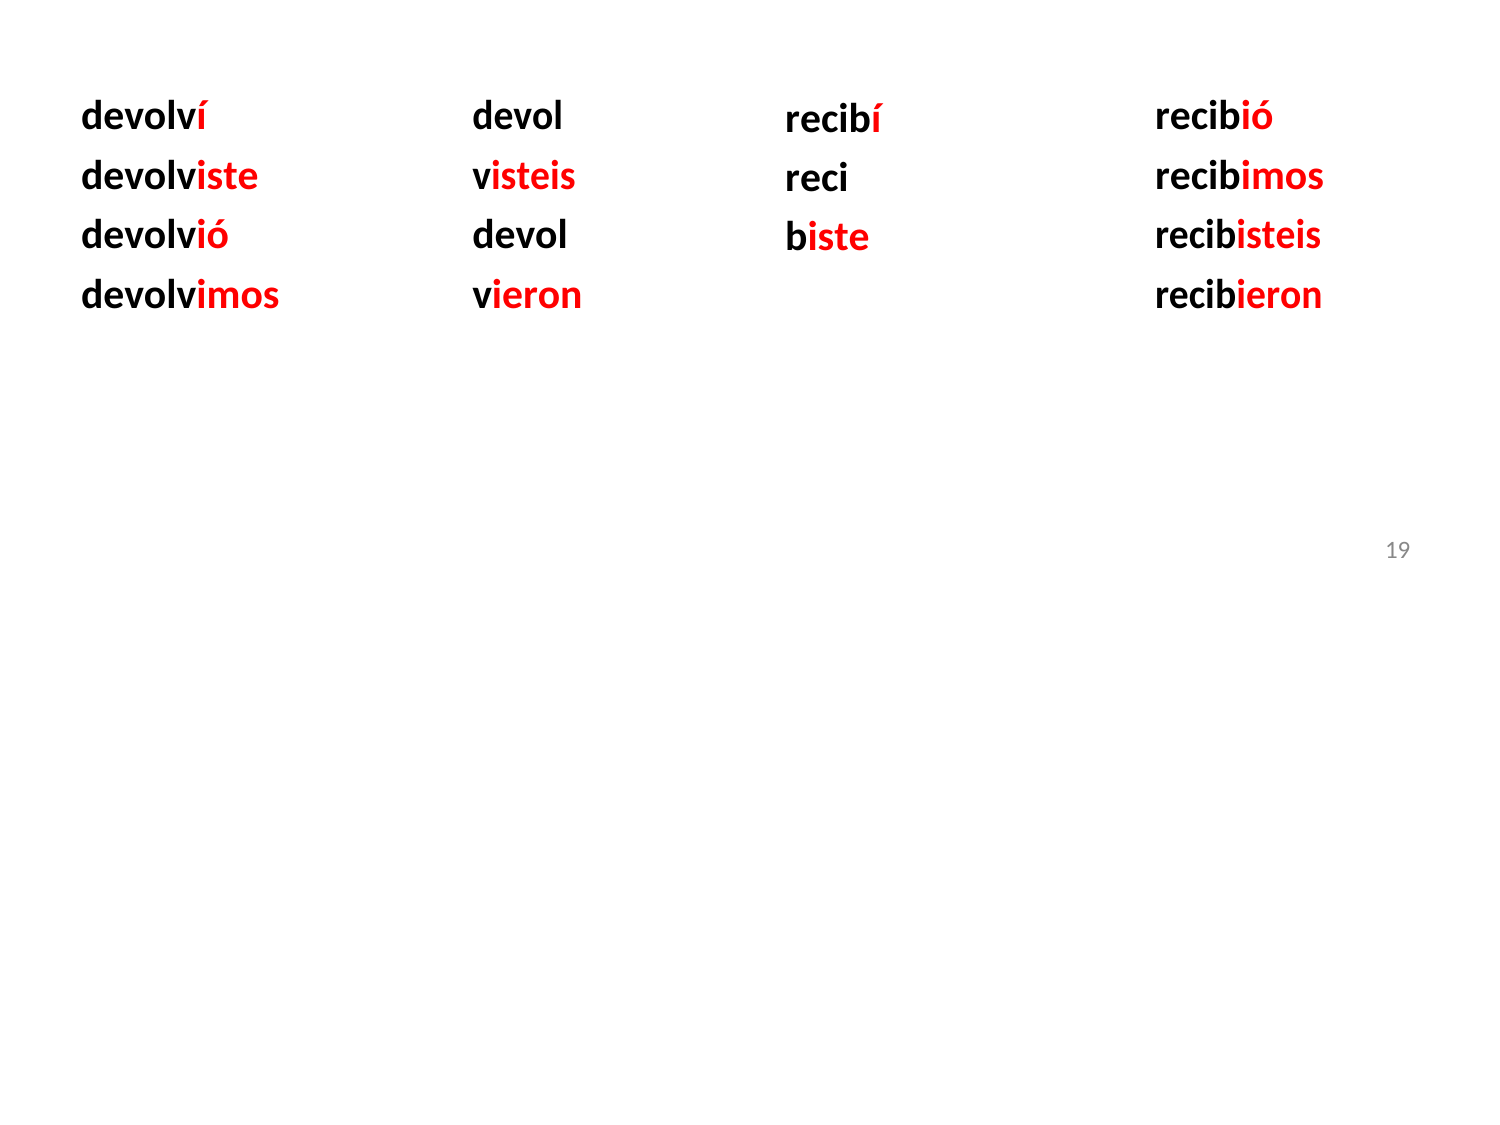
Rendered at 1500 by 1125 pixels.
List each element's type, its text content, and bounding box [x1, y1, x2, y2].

text devolví devolviste devolvió devolvimos devolvisteis devolvieron [472, 89, 619, 318]
text recibí recibiste recibió recibimos recibisteis recibieron [1155, 89, 1397, 318]
text recibí recibiste recibió recibimos recibisteis recibieron [785, 92, 891, 261]
text devolví devolviste devolvió devolvimos devolvisteis devolvieron [81, 89, 386, 318]
text 19 [0, 535, 1410, 565]
